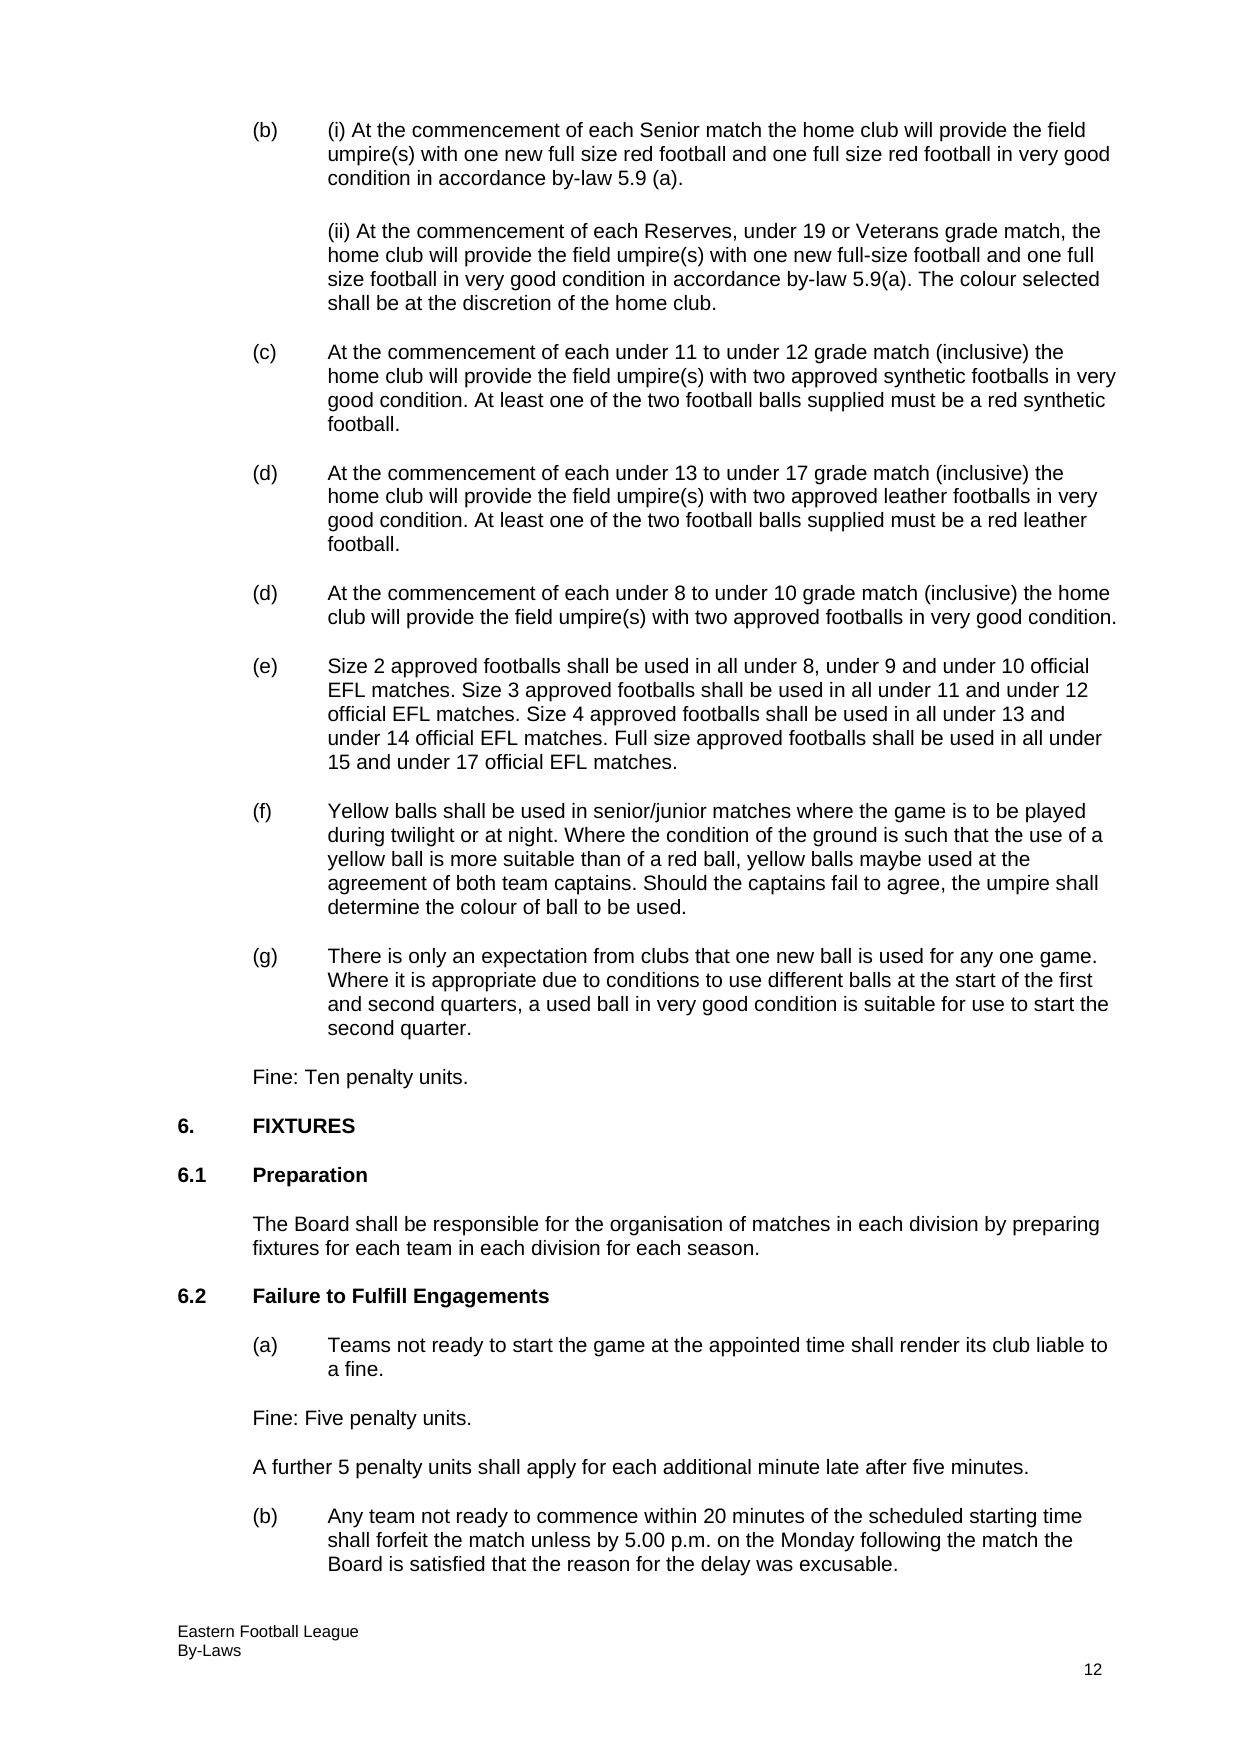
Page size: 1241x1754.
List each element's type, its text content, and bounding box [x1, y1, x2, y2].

text Fine: Ten penalty units. [252, 1064, 1122, 1088]
subtitle 6.2 Failure to Fulfill Engagements [177, 1284, 1122, 1308]
list Yellow balls shall be used in senior/junior matches where the game is to be played during twilight or at night. Where the condition of the ground is such that the use of a yellow ball is more suitable than of a red ball, yellow balls maybe used at the agreement of both team captains. Should the captains fail to agree, the umpire shall determine the colour of ball to be used. [252, 799, 1122, 919]
text A further 5 penalty units shall apply for each additional minute late after five minutes. [252, 1455, 1122, 1479]
list At the commencement of each under 13 to under 17 grade match (inclusive) the home club will provide the field umpire(s) with two approved leather footballs in very good condition. At least one of the two football balls supplied must be a red leather football. [252, 460, 1122, 556]
text (b) (i) At the commencement of each Senior match the home club will provide the field umpire(s) with one new full size red football and one full size red football in very good condition in accordance by-law 5.9 (a). [252, 118, 1122, 190]
subtitle 6.1 Preparation [177, 1162, 1122, 1186]
list At the commencement of each under 11 to under 12 grade match (inclusive) the home club will provide the field umpire(s) with two approved synthetic footballs in very good condition. At least one of the two football balls supplied must be a red synthetic football. [252, 339, 1122, 435]
text Fine: Five penalty units. [177, 1406, 1122, 1430]
text (b) Any team not ready to commence within 20 minutes of the scheduled starting time shall forfeit the match unless by 5.00 p.m. on the Monday following the match the Board is satisfied that the reason for the delay was excusable. [252, 1504, 1122, 1576]
list At the commencement of each under 8 to under 10 grade match (inclusive) the home club will provide the field umpire(s) with two approved footballs in very good condition. [252, 581, 1122, 629]
text The Board shall be responsible for the organisation of matches in each division by preparing fixtures for each team in each division for each season. [252, 1211, 1122, 1259]
list There is only an expectation from clubs that one new ball is used for any one game. Where it is appropriate due to conditions to use different balls at the start of the first and second quarters, a used ball in very good condition is suitable for use to start the second quarter. [252, 944, 1122, 1039]
text (a) Teams not ready to start the game at the appointed time shall render its club liable to a fine. [252, 1333, 1122, 1381]
subtitle 6. FIXTURES [177, 1113, 1122, 1137]
text (ii) At the commencement of each Reserves, under 19 or Veterans grade match, the home club will provide the field umpire(s) with one new full-size football and one full size football in very good condition in accordance by-law 5.9(a). The colour selected shall be at the discretion of the home club. [327, 219, 1122, 314]
list Size 2 approved footballs shall be used in all under 8, under 9 and under 10 official EFL matches. Size 3 approved footballs shall be used in all under 11 and under 12 official EFL matches. Size 4 approved footballs shall be used in all under 13 and under 14 official EFL matches. Full size approved footballs shall be used in all under 15 and under 17 official EFL matches. [252, 654, 1122, 774]
